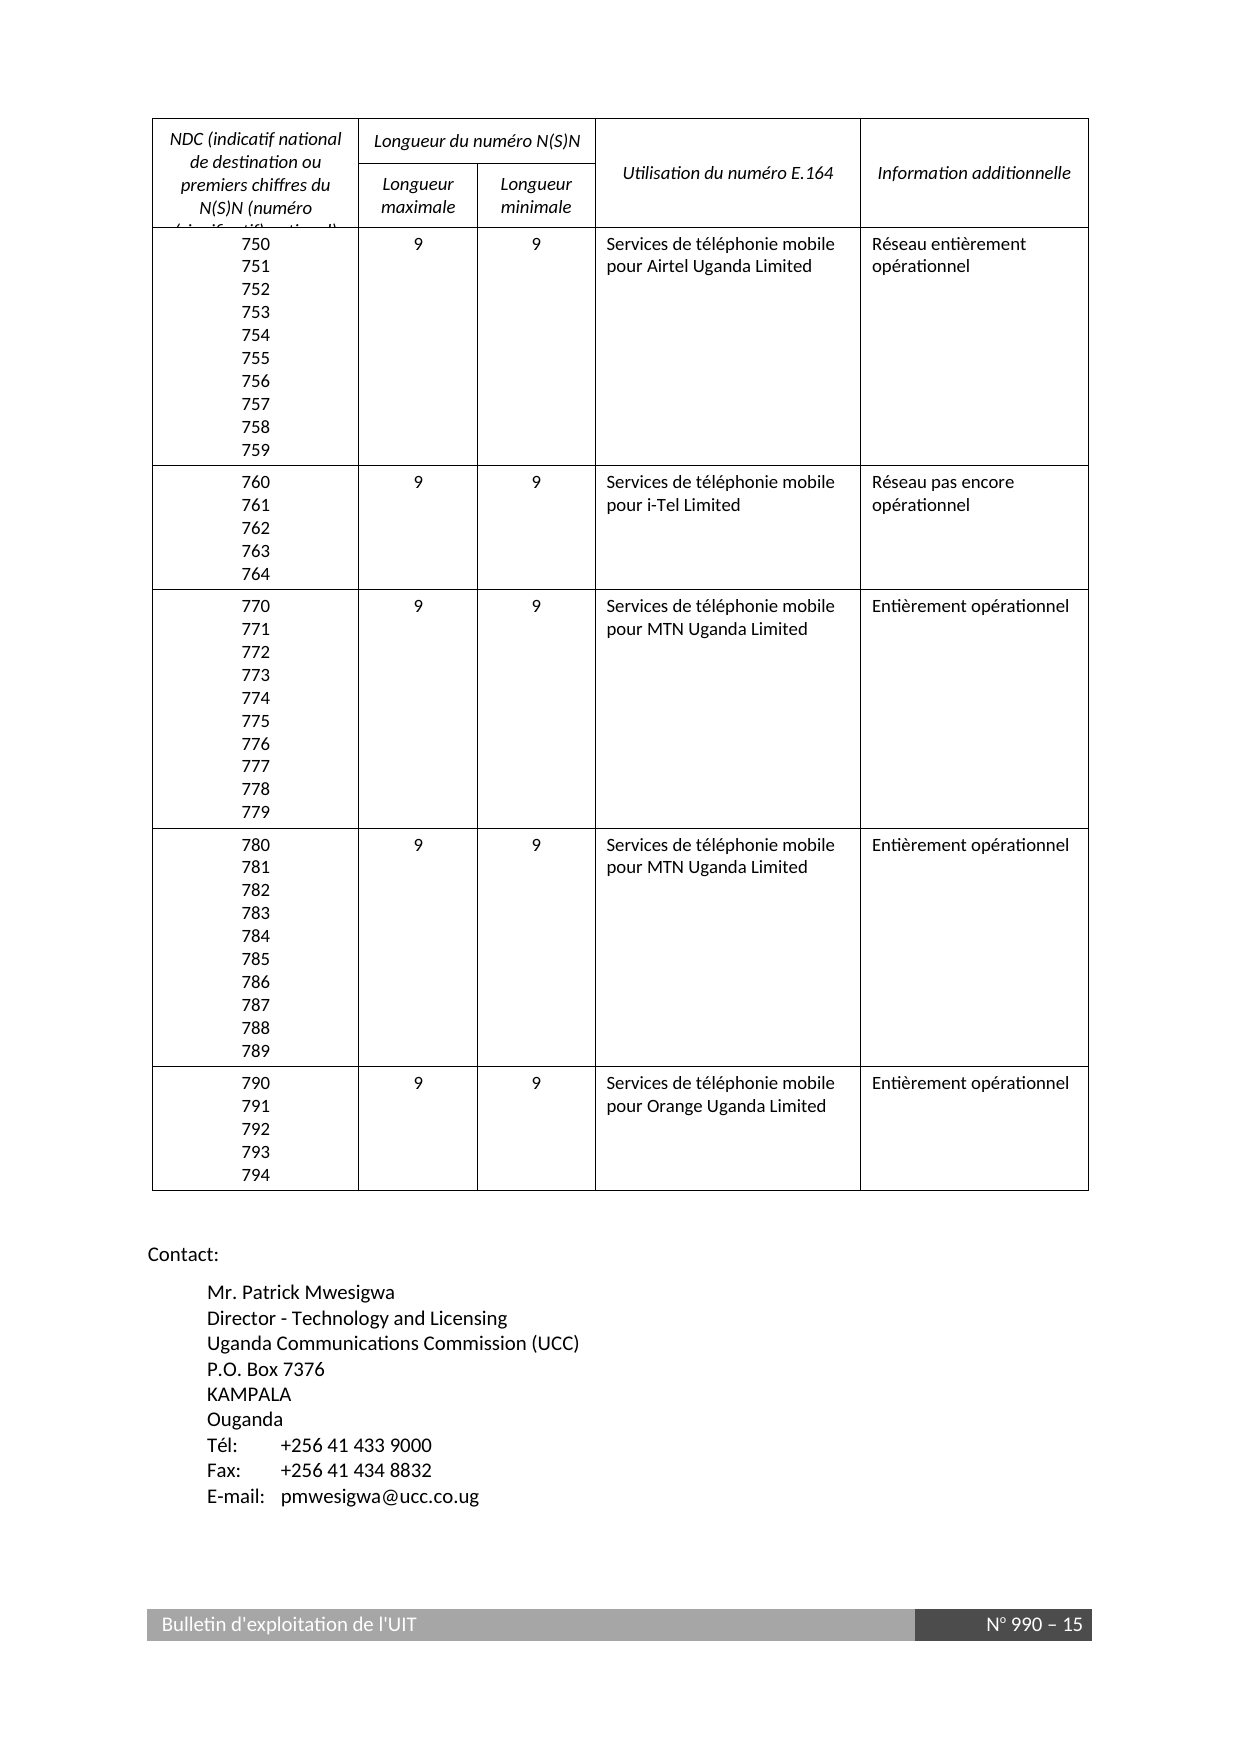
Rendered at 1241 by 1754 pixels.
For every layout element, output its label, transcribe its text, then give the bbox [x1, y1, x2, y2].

table_cell 9 [478, 228, 595, 465]
table_cell 770 771 772 773 774 775 776 777 778 779 [153, 590, 358, 828]
table_cell Services de téléphonie mobile pour Airtel Uganda Limited [596, 228, 860, 465]
table_header Information additionnelle [861, 119, 1088, 227]
table_cell Longueur maximale [359, 164, 477, 227]
table_cell 760 761 762 763 764 [153, 466, 358, 589]
table_cell Réseau pas encore opérationnel [861, 466, 1088, 589]
table_cell 780 781 782 783 784 785 786 787 788 789 [153, 829, 358, 1066]
text Mr. Patrick Mwesigwa Director - Technology and Licensing Uganda Communications Commission (UCC) P.O. Box 7376 KAMPALA Ouganda Tél: +256 41 433 9000 Fax: +256 41 434 8832 E-mail: pmwesigwa@ucc.co.ug [148, 1279, 1092, 1508]
table_header Utilisation du numéro E.164 [596, 119, 860, 227]
table_cell 9 [478, 829, 595, 1066]
table_cell Entièrement opérationnel [861, 1067, 1088, 1190]
table_cell Longueur minimale [478, 164, 595, 227]
table_cell 9 [359, 1067, 477, 1190]
table_cell Entièrement opérationnel [861, 590, 1088, 828]
table_cell 9 [478, 1067, 595, 1190]
table_header NDC (indicatif national de destination ou premiers chiffres du N(S)N (numéro (significatif) national) [153, 119, 358, 227]
text Contact: [148, 1242, 1092, 1267]
table_cell 9 [359, 829, 477, 1066]
table_header Longueur du numéro N(S)N [359, 119, 595, 163]
table_cell Services de téléphonie mobile pour Orange Uganda Limited [596, 1067, 860, 1190]
table_cell Services de téléphonie mobile pour MTN Uganda Limited [596, 590, 860, 828]
table_cell 9 [359, 590, 477, 828]
table_cell 9 [478, 590, 595, 828]
table_cell Services de téléphonie mobile pour MTN Uganda Limited [596, 829, 860, 1066]
table_cell Entièrement opérationnel [861, 829, 1088, 1066]
table_cell 9 [359, 228, 477, 465]
table_cell 750 751 752 753 754 755 756 757 758 759 [153, 228, 358, 465]
table_cell 9 [478, 466, 595, 589]
table_cell Services de téléphonie mobile pour i-Tel Limited [596, 466, 860, 589]
table_cell 9 [359, 466, 477, 589]
table_cell Réseau entièrement opérationnel [861, 228, 1088, 465]
table_cell 790 791 792 793 794 [153, 1067, 358, 1190]
